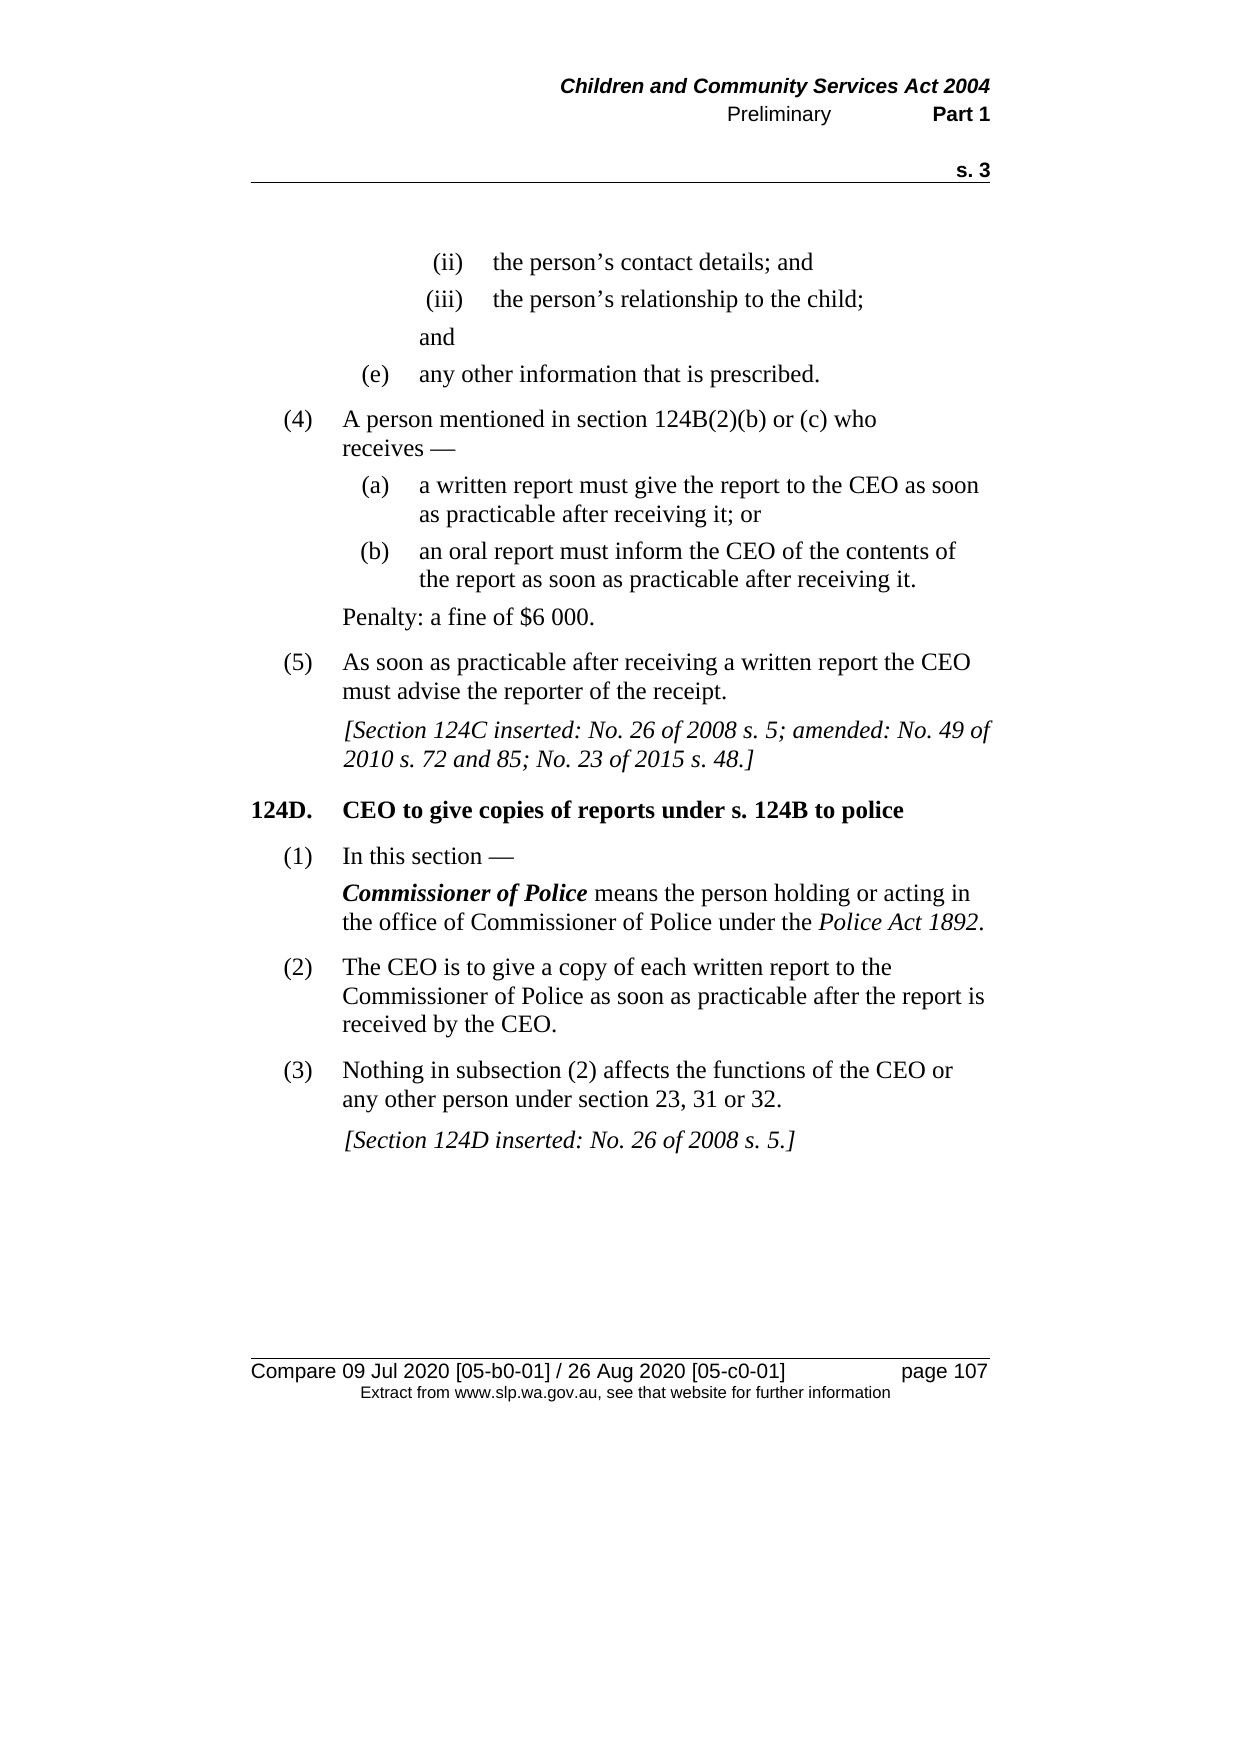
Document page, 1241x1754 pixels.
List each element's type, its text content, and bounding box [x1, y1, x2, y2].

text (e) any other information that is prescribed. [251, 359, 990, 387]
text (iii) the person’s relationship to the child; [251, 284, 990, 313]
text (1) In this section — [251, 841, 990, 869]
text [Section 124C inserted: No. 26 of 2008 s. 5; amended: No. 49 of 2010 s. 72 and 85; No. 23 of 2015 s. 48.] [251, 715, 990, 772]
text (ii) the person’s contact details; and [251, 247, 990, 276]
text [Section 124D inserted: No. 26 of 2008 s. 5.] [251, 1125, 990, 1154]
text (a) a written report must give the report to the CEO as soon as practicable after receiving it; or [251, 470, 990, 527]
text (2) The CEO is to give a copy of each written report to the Commissioner of Police as soon as practicable after the report is received by the CEO. [251, 952, 990, 1038]
text (4) A person mentioned in section 124B(2)(b) or (c) who receives — [251, 404, 990, 462]
text (3) Nothing in subsection (2) affects the functions of the CEO or any other person under section 23, 31 or 32. [251, 1055, 990, 1112]
text Penalty: a fine of $6 000. [251, 602, 990, 630]
text and [251, 322, 990, 350]
text (5) As soon as practicable after receiving a written report the CEO must advise the reporter of the receipt. [251, 647, 990, 704]
text (b) an oral report must inform the CEO of the contents of the report as soon as practicable after receiving it. [251, 536, 990, 593]
subtitle 124D. CEO to give copies of reports under s. 124B to police [251, 795, 990, 824]
text Commissioner of Police means the person holding or acting in the office of Commissioner of Police under the Police Act 1892. [251, 878, 990, 935]
